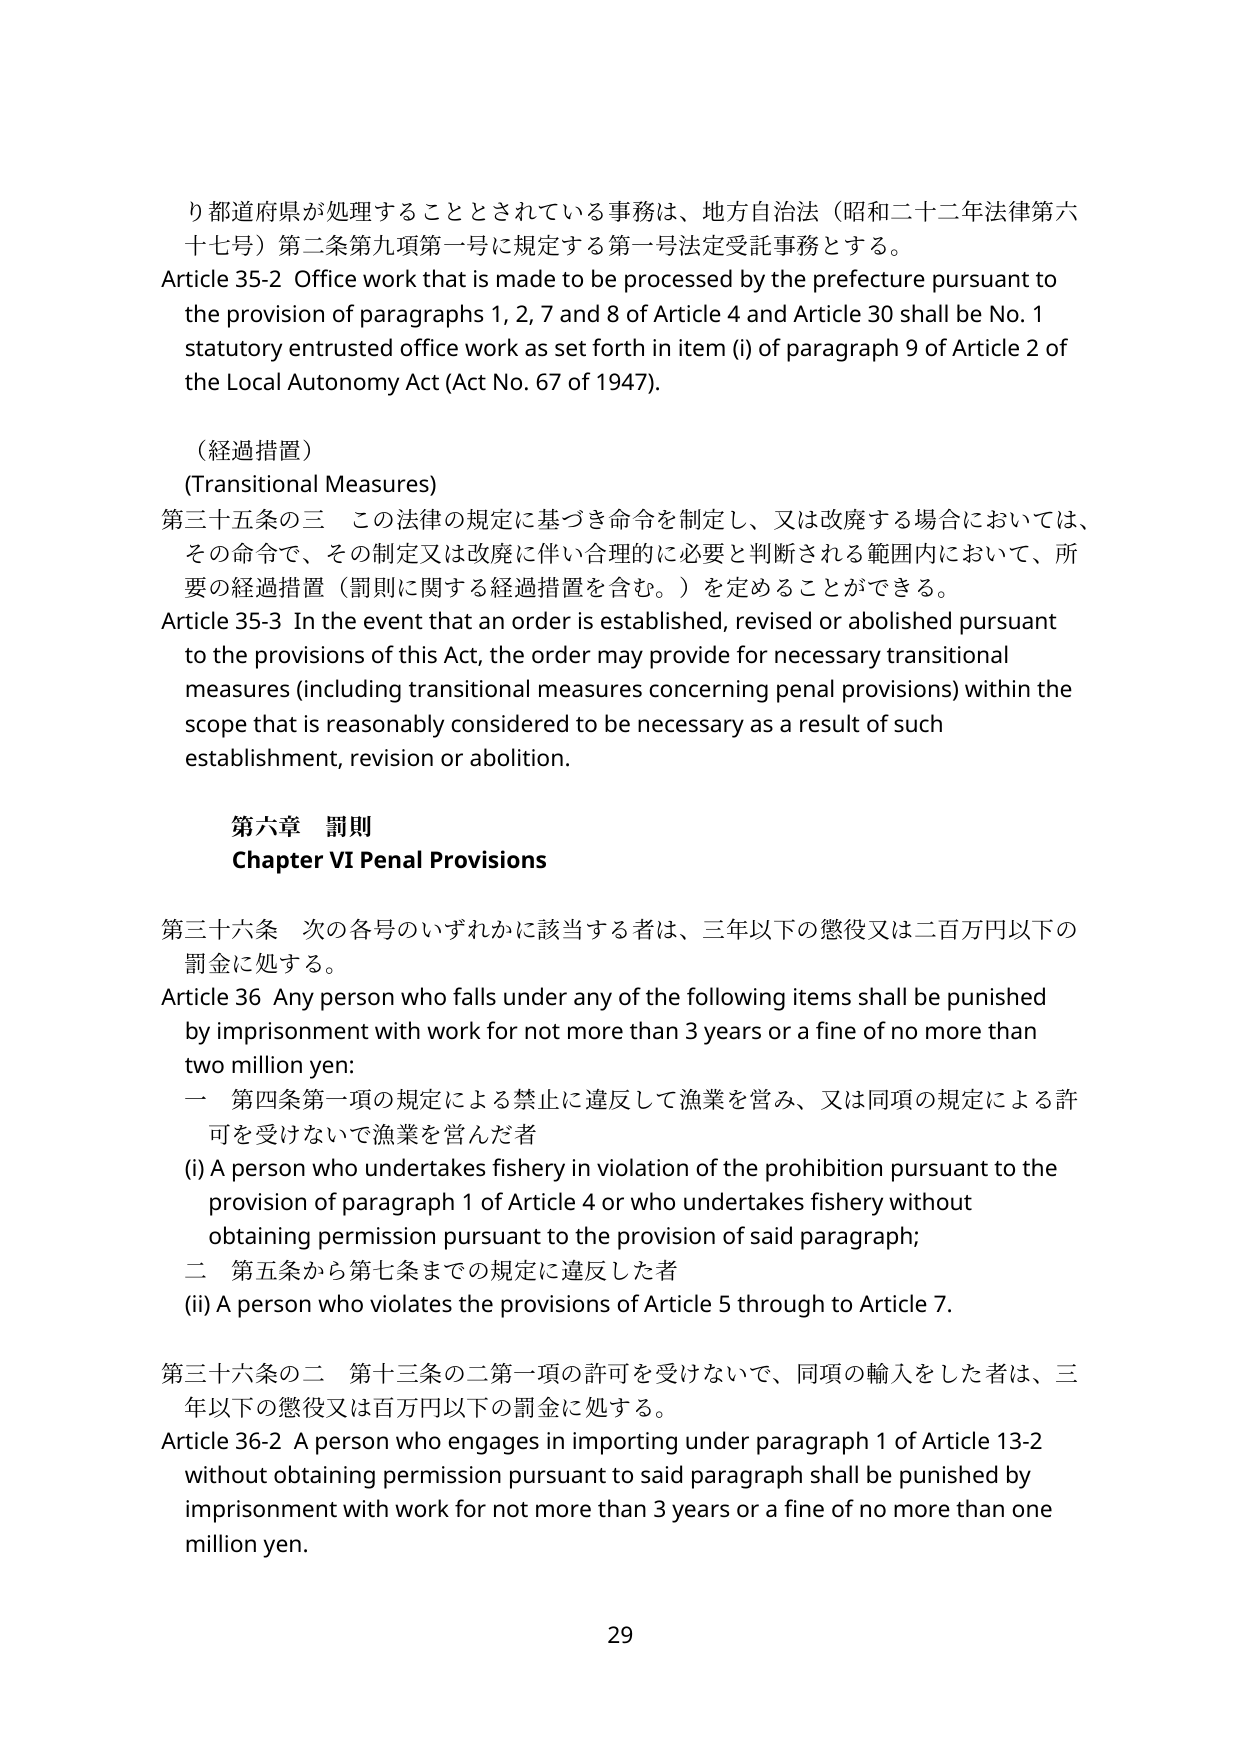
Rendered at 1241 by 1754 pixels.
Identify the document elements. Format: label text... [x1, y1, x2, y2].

text （経過措置） [184, 433, 1079, 467]
text (Transitional Measures) [184, 467, 1079, 501]
text (i) A person who undertakes fishery in violation of the prohibition pursuant to the provision of paragraph 1 of Article 4 or who undertakes fishery without obtaining permission pursuant to the provision of said paragraph; [184, 1150, 1079, 1253]
text Article 36-2 A person who engages in importing under paragraph 1 of Article 13-2 without obtaining permission pursuant to said paragraph shall be punished by imprisonment with work for not more than 3 years or a fine of no more than one million yen. [161, 1424, 1079, 1560]
text Chapter VI Penal Provisions [230, 843, 1079, 877]
text Article 35-2 Office work that is made to be processed by the prefecture pursuant to the provision of paragraphs 1, 2, 7 and 8 of Article 4 and Article 30 shall be No. 1 statutory entrusted office work as set forth in item (i) of paragraph 9 of Article 2 of the Local Autonomy Act (Act No. 67 of 1947). [161, 262, 1079, 399]
text Article 35-3 In the event that an order is established, revised or abolished pursuant to the provisions of this Act, the order may provide for necessary transitional measures (including transitional measures concerning penal provisions) within the scope that is reasonably considered to be necessary as a result of such establishment, revision or abolition. [161, 604, 1079, 774]
text 第三十六条の二 第十三条の二第一項の許可を受けないで、同項の輸入をした者は、三年以下の懲役又は百万円以下の罰金に処する。 [161, 1355, 1079, 1424]
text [161, 194, 1079, 262]
text 二 第五条から第七条までの規定に違反した者 [184, 1253, 1079, 1287]
text Article 36 Any person who falls under any of the following items shall be punished by imprisonment with work for not more than 3 years or a fine of no more than two million yen: [161, 979, 1079, 1082]
text 一 第四条第一項の規定による禁止に違反して漁業を営み、又は同項の規定による許可を受けないで漁業を営んだ者 [184, 1082, 1079, 1150]
text 第三十五条の三 この法律の規定に基づき命令を制定し、又は改廃する場合においては、その命令で、その制定又は改廃に伴い合理的に必要と判断される範囲内において、所要の経過措置（罰則に関する経過措置を含む。）を定めることができる。 [161, 501, 1079, 604]
text 第六章 罰則 [230, 809, 1079, 843]
text 第三十六条 次の各号のいずれかに該当する者は、三年以下の懲役又は二百万円以下の罰金に処する。 [161, 911, 1079, 979]
text (ii) A person who violates the provisions of Article 5 through to Article 7. [184, 1287, 1079, 1321]
